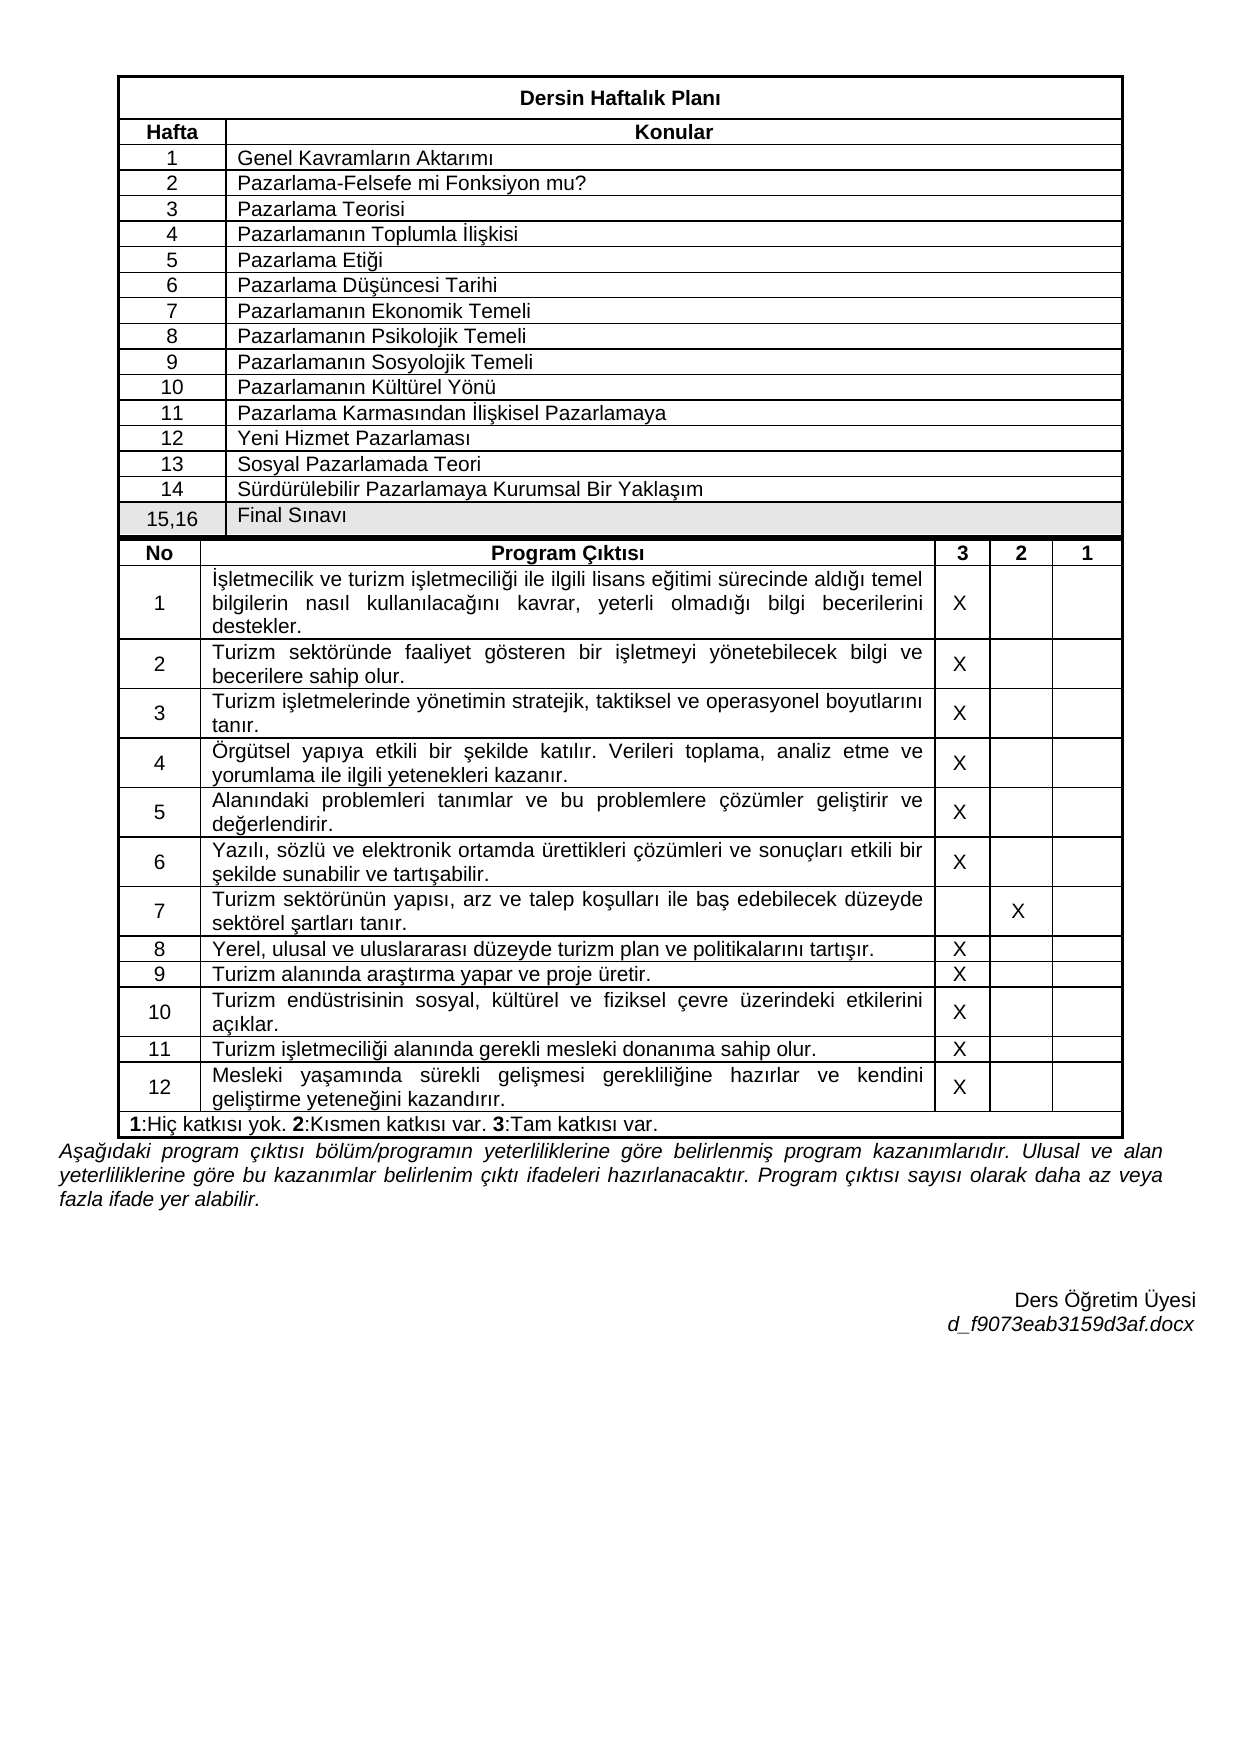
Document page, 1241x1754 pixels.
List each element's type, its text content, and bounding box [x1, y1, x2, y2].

table_cell 1 [120, 566, 200, 638]
table_cell [991, 962, 1052, 986]
table_cell Hafta [120, 120, 225, 144]
table_cell [1053, 566, 1121, 638]
table_cell Final Sınavı [227, 503, 1121, 534]
table_cell X [936, 937, 989, 961]
table_cell [991, 1063, 1052, 1111]
table_cell Turizm endüstrisinin sosyal, kültürel ve fiziksel çevre üzerindeki etkilerini açıklar. [201, 988, 934, 1036]
table_cell 4 [120, 222, 225, 246]
table_cell 3 [120, 196, 225, 220]
table_cell X [936, 838, 989, 886]
table_cell Pazarlamanın Psikolojik Temeli [227, 324, 1121, 348]
table_cell Turizm sektörünün yapısı, arz ve talep koşulları ile baş edebilecek düzeyde sektörel şartları tanır. [201, 887, 934, 935]
table_cell Pazarlama Teorisi [227, 196, 1121, 220]
table_cell [1053, 640, 1121, 688]
table_cell X [936, 1037, 989, 1061]
table_cell [991, 988, 1052, 1036]
table_cell Turizm işletmelerinde yönetimin stratejik, taktiksel ve operasyonel boyutlarını tanır. [201, 689, 934, 737]
table_cell [1053, 739, 1121, 787]
table_cell Pazarlamanın Toplumla İlişkisi [227, 222, 1121, 246]
table_cell X [936, 640, 989, 688]
table_cell X [936, 739, 989, 787]
table_cell [1053, 788, 1121, 836]
table_cell Pazarlamanın Kültürel Yönü [227, 375, 1121, 399]
table_cell 15,16 [120, 503, 225, 534]
table_cell X [936, 1063, 989, 1111]
table_header Dersin Haftalık Planı [120, 78, 1121, 118]
table_cell 5 [120, 788, 200, 836]
table_cell [1053, 1063, 1121, 1111]
table_cell [991, 640, 1052, 688]
table_cell Konular [227, 120, 1121, 144]
table_cell 9 [120, 962, 200, 986]
table_cell Alanındaki problemleri tanımlar ve bu problemlere çözümler geliştirir ve değerlendirir. [201, 788, 934, 836]
table_cell [991, 1037, 1052, 1061]
table_cell [991, 739, 1052, 787]
table_cell 2 [120, 171, 225, 195]
table_cell Turizm işletmeciliği alanında gerekli mesleki donanıma sahip olur. [201, 1037, 934, 1061]
table_cell 6 [120, 838, 200, 886]
table_cell 13 [120, 452, 225, 476]
table_cell Pazarlama Düşüncesi Tarihi [227, 273, 1121, 297]
table_cell Yeni Hizmet Pazarlaması [227, 426, 1121, 450]
table_cell 8 [120, 324, 225, 348]
table_cell [1053, 1037, 1121, 1061]
table_cell 10 [120, 375, 225, 399]
table_cell [1053, 887, 1121, 935]
table_cell [991, 689, 1052, 737]
table_cell Turizm alanında araştırma yapar ve proje üretir. [201, 962, 934, 986]
table_header No [120, 541, 200, 565]
table_cell Yerel, ulusal ve uluslararası düzeyde turizm plan ve politikalarını tartışır. [201, 937, 934, 961]
table_cell [991, 788, 1052, 836]
table_cell [991, 838, 1052, 886]
table_cell 14 [120, 477, 225, 501]
table_cell 12 [120, 1063, 200, 1111]
table_header Program Çıktısı [201, 541, 934, 565]
text Ders Öğretim Üyesi [177, 1288, 1196, 1312]
table_header 1 [1053, 541, 1121, 565]
table_cell 12 [120, 426, 225, 450]
table_cell İşletmecilik ve turizm işletmeciliği ile ilgili lisans eğitimi sürecinde aldığı temel bilgilerin nasıl kullanılacağını kavrar, yeterli olmadığı bilgi becerilerini destekler. [201, 566, 934, 638]
table_cell Sürdürülebilir Pazarlamaya Kurumsal Bir Yaklaşım [227, 477, 1121, 501]
table_cell Pazarlama Karmasından İlişkisel Pazarlamaya [227, 401, 1121, 424]
table_cell X [936, 689, 989, 737]
table_cell Örgütsel yapıya etkili bir şekilde katılır. Verileri toplama, analiz etme ve yorumlama ile ilgili yetenekleri kazanır. [201, 739, 934, 787]
table_cell 8 [120, 937, 200, 961]
table_cell [1053, 962, 1121, 986]
table_cell 2 [120, 640, 200, 688]
table_cell Genel Kavramların Aktarımı [227, 145, 1121, 169]
table_cell X [991, 887, 1052, 935]
table_cell 6 [120, 273, 225, 297]
table_cell 1:Hiç katkısı yok. 2:Kısmen katkısı var. 3:Tam katkısı var. [120, 1112, 1121, 1136]
table_cell 11 [120, 401, 225, 424]
table_cell [991, 937, 1052, 961]
table_cell X [936, 962, 989, 986]
table_cell [1053, 988, 1121, 1036]
table_cell 7 [120, 298, 225, 322]
table_cell Yazılı, sözlü ve elektronik ortamda ürettikleri çözümleri ve sonuçları etkili bir şekilde sunabilir ve tartışabilir. [201, 838, 934, 886]
table_cell Turizm sektöründe faaliyet gösteren bir işletmeyi yönetebilecek bilgi ve becerilere sahip olur. [201, 640, 934, 688]
table_cell X [936, 988, 989, 1036]
table_header 2 [991, 541, 1052, 565]
table_header 3 [936, 541, 989, 565]
table_cell [936, 887, 989, 935]
table_cell [1053, 838, 1121, 886]
table_cell 9 [120, 350, 225, 373]
table_cell Pazarlama Etiği [227, 247, 1121, 271]
table_cell [1053, 937, 1121, 961]
table_cell 7 [120, 887, 200, 935]
table_cell 11 [120, 1037, 200, 1061]
table_cell 4 [120, 739, 200, 787]
table_cell [1053, 689, 1121, 737]
table_cell [991, 566, 1052, 638]
table_cell Pazarlama-Felsefe mi Fonksiyon mu? [227, 171, 1121, 195]
table_cell 10 [120, 988, 200, 1036]
table_cell X [936, 566, 989, 638]
table_cell Sosyal Pazarlamada Teori [227, 452, 1121, 476]
text Aşağıdaki program çıktısı bölüm/programın yeterliliklerine göre belirlenmiş program kazanımlarıdır. Ulusal ve alan yeterliliklerine göre bu kazanımlar belirlenim çıktı ifadeleri hazırlanacaktır. Program çıktısı sayısı olarak daha az veya fazla ifade yer alabilir. [59, 1139, 1166, 1211]
table_cell 3 [120, 689, 200, 737]
table_cell 1 [120, 145, 225, 169]
table_cell X [936, 788, 989, 836]
table_cell 5 [120, 247, 225, 271]
table_cell Pazarlamanın Sosyolojik Temeli [227, 350, 1121, 373]
text SBE-OU-01 [177, 1312, 1196, 1336]
table_cell Mesleki yaşamında sürekli gelişmesi gerekliliğine hazırlar ve kendini geliştirme yeteneğini kazandırır. [201, 1063, 934, 1111]
table_cell Pazarlamanın Ekonomik Temeli [227, 298, 1121, 322]
